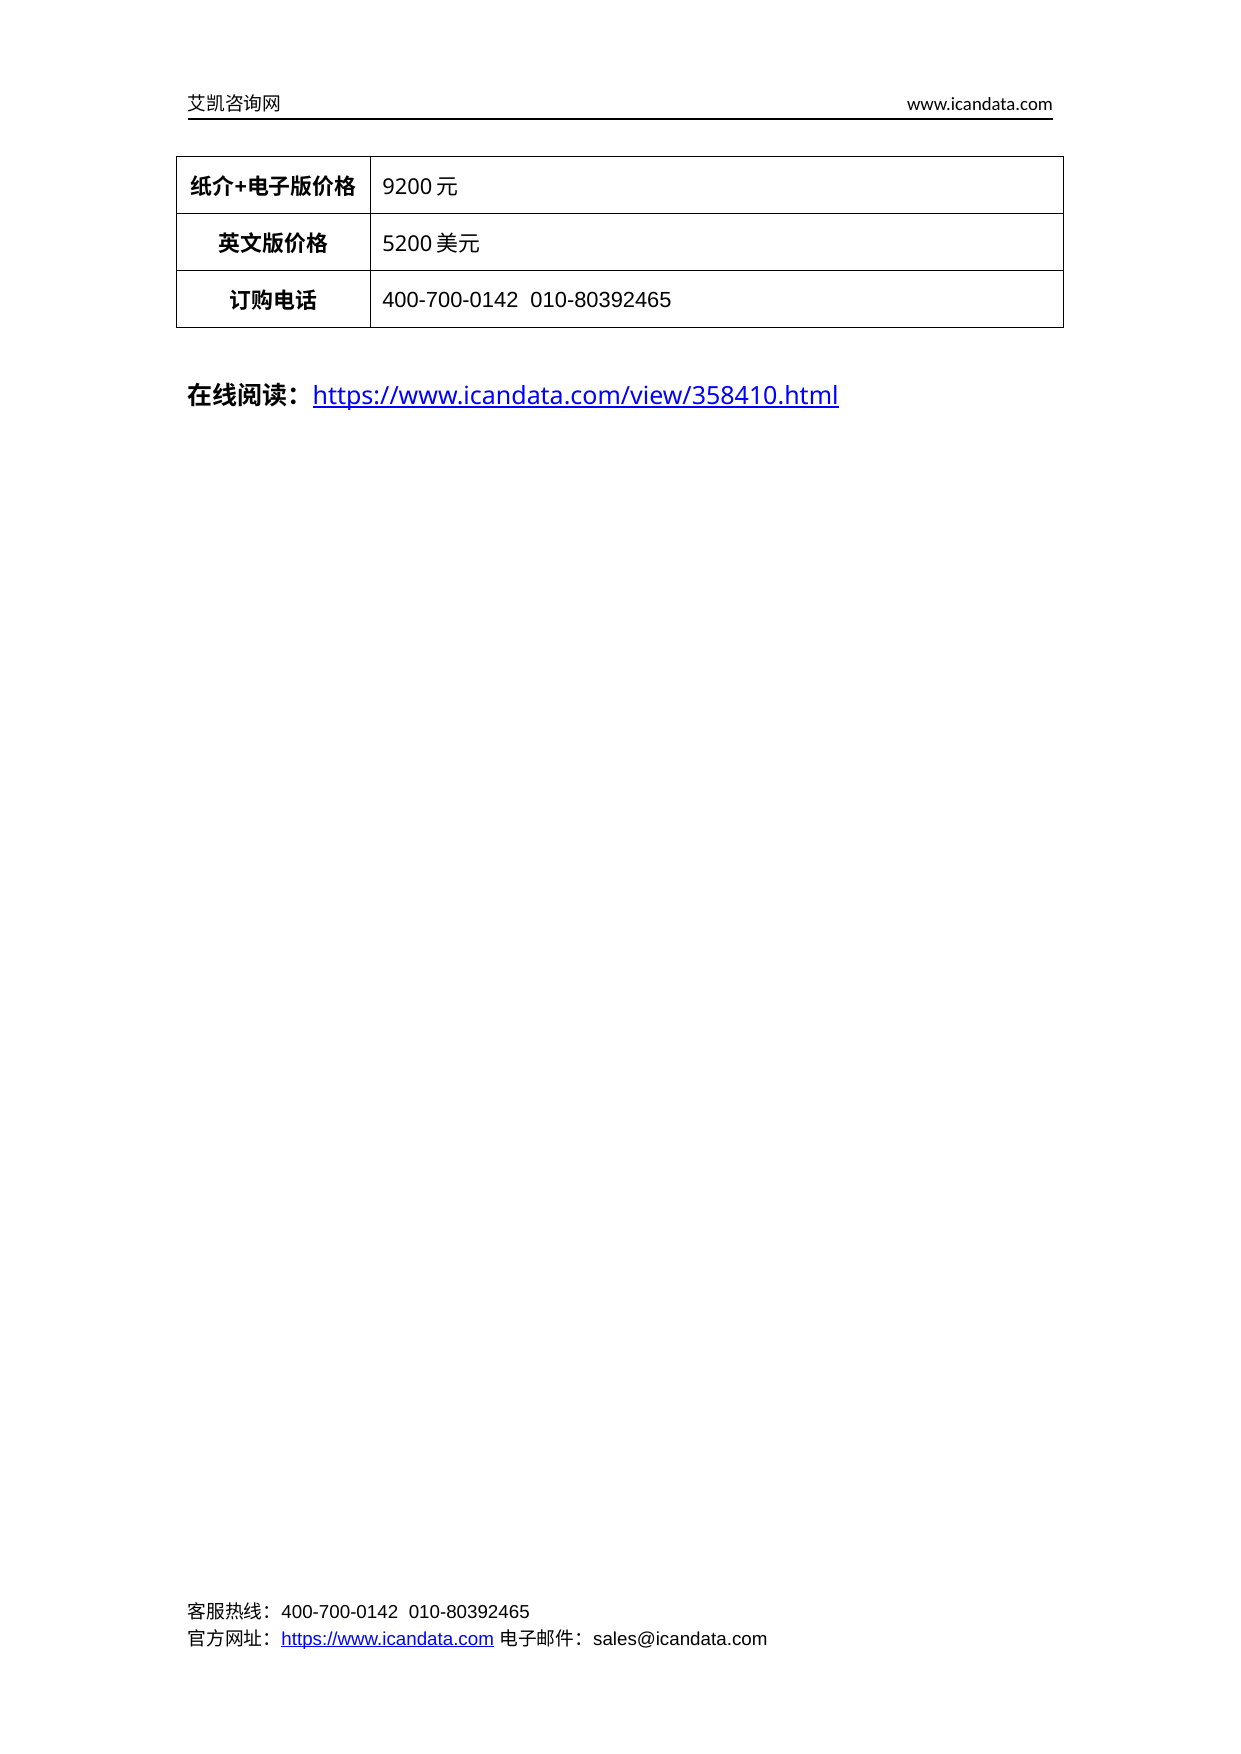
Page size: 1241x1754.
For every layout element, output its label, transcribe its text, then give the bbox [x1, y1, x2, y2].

text 在线阅读：https://www.icandata.com/view/358410.html [187, 361, 1053, 426]
table_cell 5200美元 [371, 214, 1063, 270]
table_cell 订购电话 [177, 271, 370, 327]
table_cell 纸介+电子版价格 [177, 157, 370, 213]
table_cell 英文版价格 [177, 214, 370, 270]
table_cell 400-700-0142 010-80392465 [371, 271, 1063, 327]
table_cell 9200元 [371, 157, 1063, 213]
